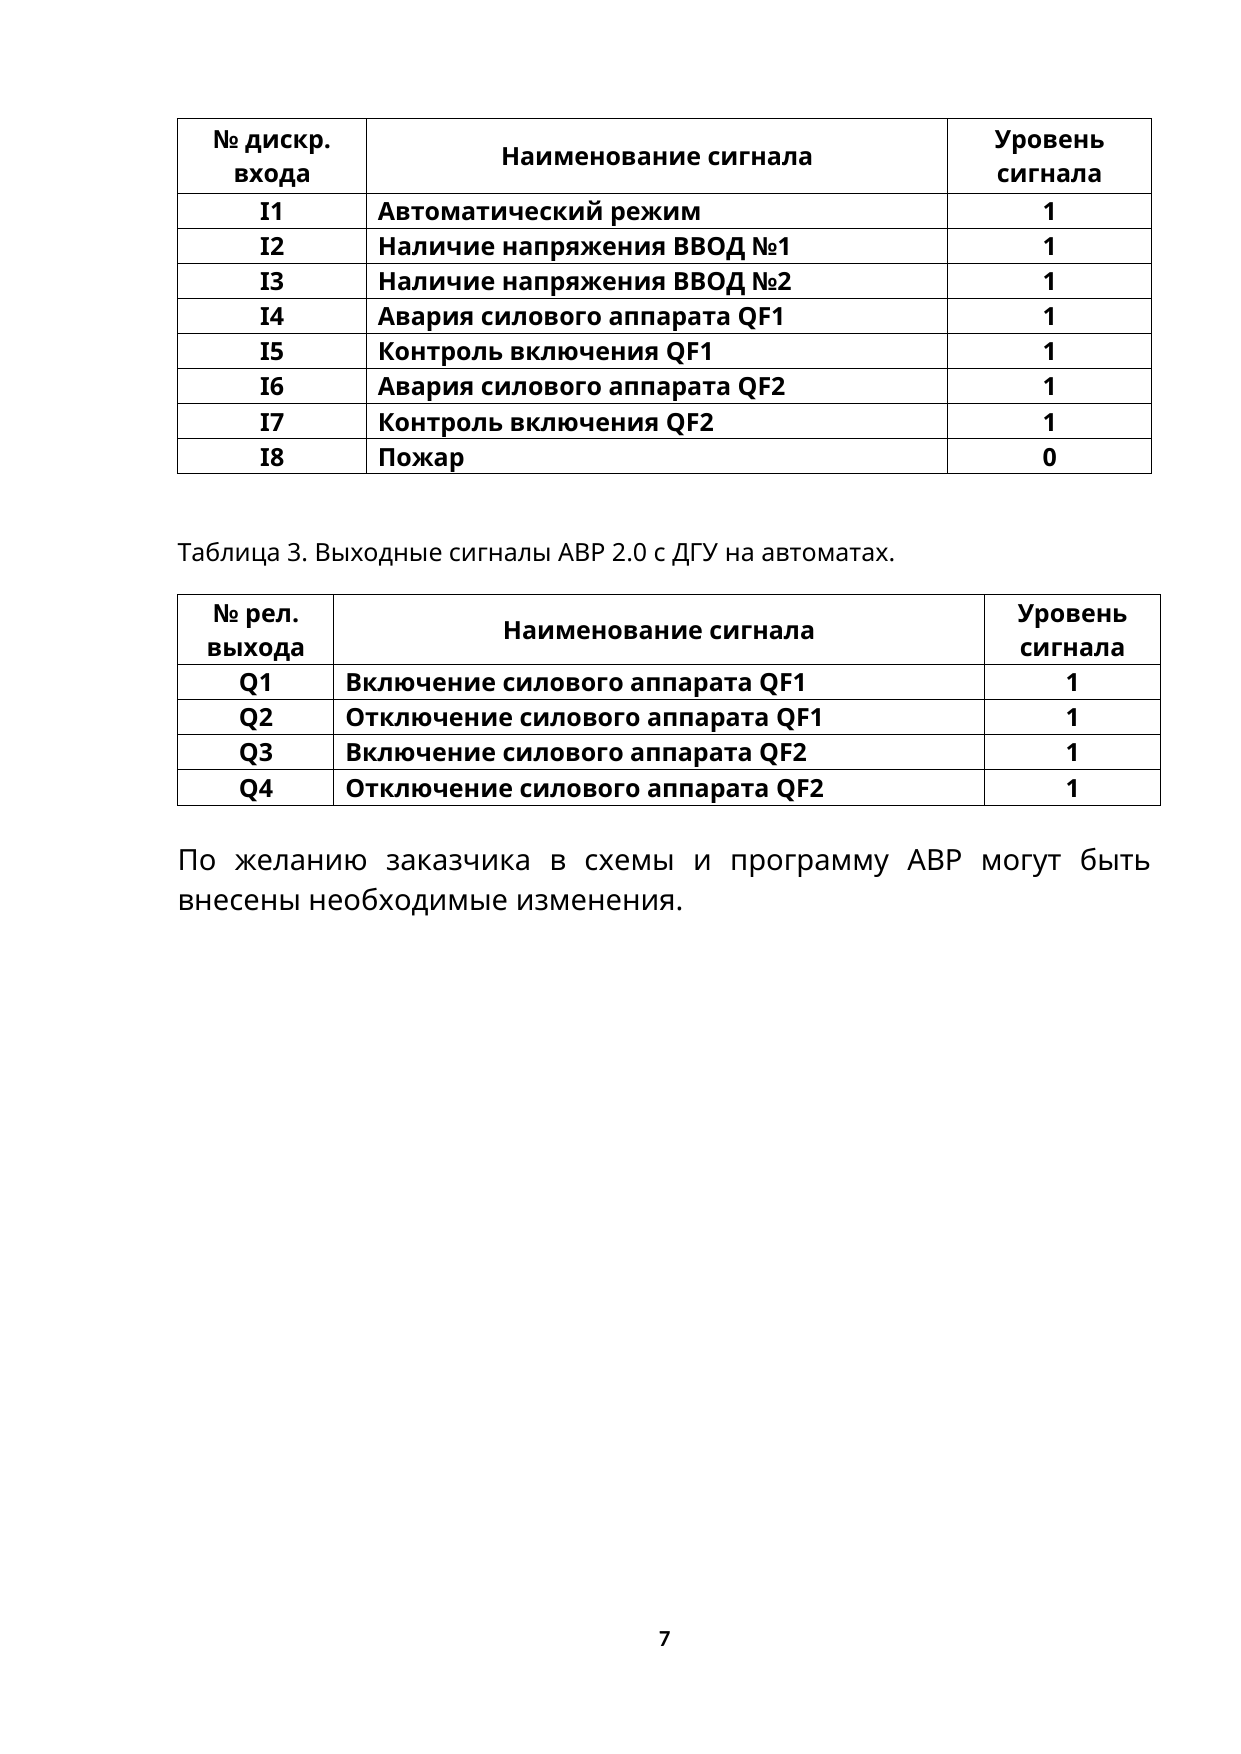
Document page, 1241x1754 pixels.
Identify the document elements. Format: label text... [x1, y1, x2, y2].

table_cell Наличие напряжения ВВОД №1 [367, 229, 947, 263]
text По желанию заказчика в схемы и программу АВР могут быть внесены необходимые изменения. [177, 839, 1152, 918]
table_cell 1 [985, 735, 1160, 769]
table_cell 1 [948, 264, 1151, 298]
table_cell I6 [178, 369, 366, 403]
table_cell 1 [985, 665, 1160, 699]
table_cell 1 [948, 229, 1151, 263]
table_cell I5 [178, 334, 366, 368]
table_cell Пожар [367, 439, 947, 473]
table_cell Включение силового аппарата QF1 [334, 665, 984, 699]
table_cell Автоматический режим [367, 194, 947, 228]
table_cell I1 [178, 194, 366, 228]
table_header № рел. выхода [178, 595, 333, 663]
table_cell 1 [948, 369, 1151, 403]
table_cell 1 [948, 334, 1151, 368]
table_header Уровень сигнала [985, 595, 1160, 663]
table_cell Контроль включения QF2 [367, 404, 947, 438]
table_cell I2 [178, 229, 366, 263]
table_cell Q1 [178, 665, 333, 699]
table_cell 1 [985, 700, 1160, 734]
table_cell 1 [985, 770, 1160, 804]
table_cell Q2 [178, 700, 333, 734]
table_cell I7 [178, 404, 366, 438]
table_cell Отключение силового аппарата QF1 [334, 700, 984, 734]
table_cell Наличие напряжения ВВОД №2 [367, 264, 947, 298]
table_cell 1 [948, 299, 1151, 333]
table_cell Контроль включения QF1 [367, 334, 947, 368]
table_cell Q4 [178, 770, 333, 804]
table_cell 1 [948, 404, 1151, 438]
table_cell I3 [178, 264, 366, 298]
table_header Уровень сигнала [948, 119, 1151, 192]
table_cell Авария силового аппарата QF1 [367, 299, 947, 333]
text Таблица 3. Выходные сигналы АВР 2.0 с ДГУ на автоматах. [177, 534, 1152, 568]
table_header № дискр. входа [178, 119, 366, 192]
table_cell Q3 [178, 735, 333, 769]
table_cell 1 [948, 194, 1151, 228]
table_header Наименование сигнала [334, 595, 984, 663]
table_header Наименование сигнала [367, 119, 947, 192]
table_cell Включение силового аппарата QF2 [334, 735, 984, 769]
table_cell Авария силового аппарата QF2 [367, 369, 947, 403]
table_cell Отключение силового аппарата QF2 [334, 770, 984, 804]
table_cell I4 [178, 299, 366, 333]
table_cell I8 [178, 439, 366, 473]
table_cell 0 [948, 439, 1151, 473]
